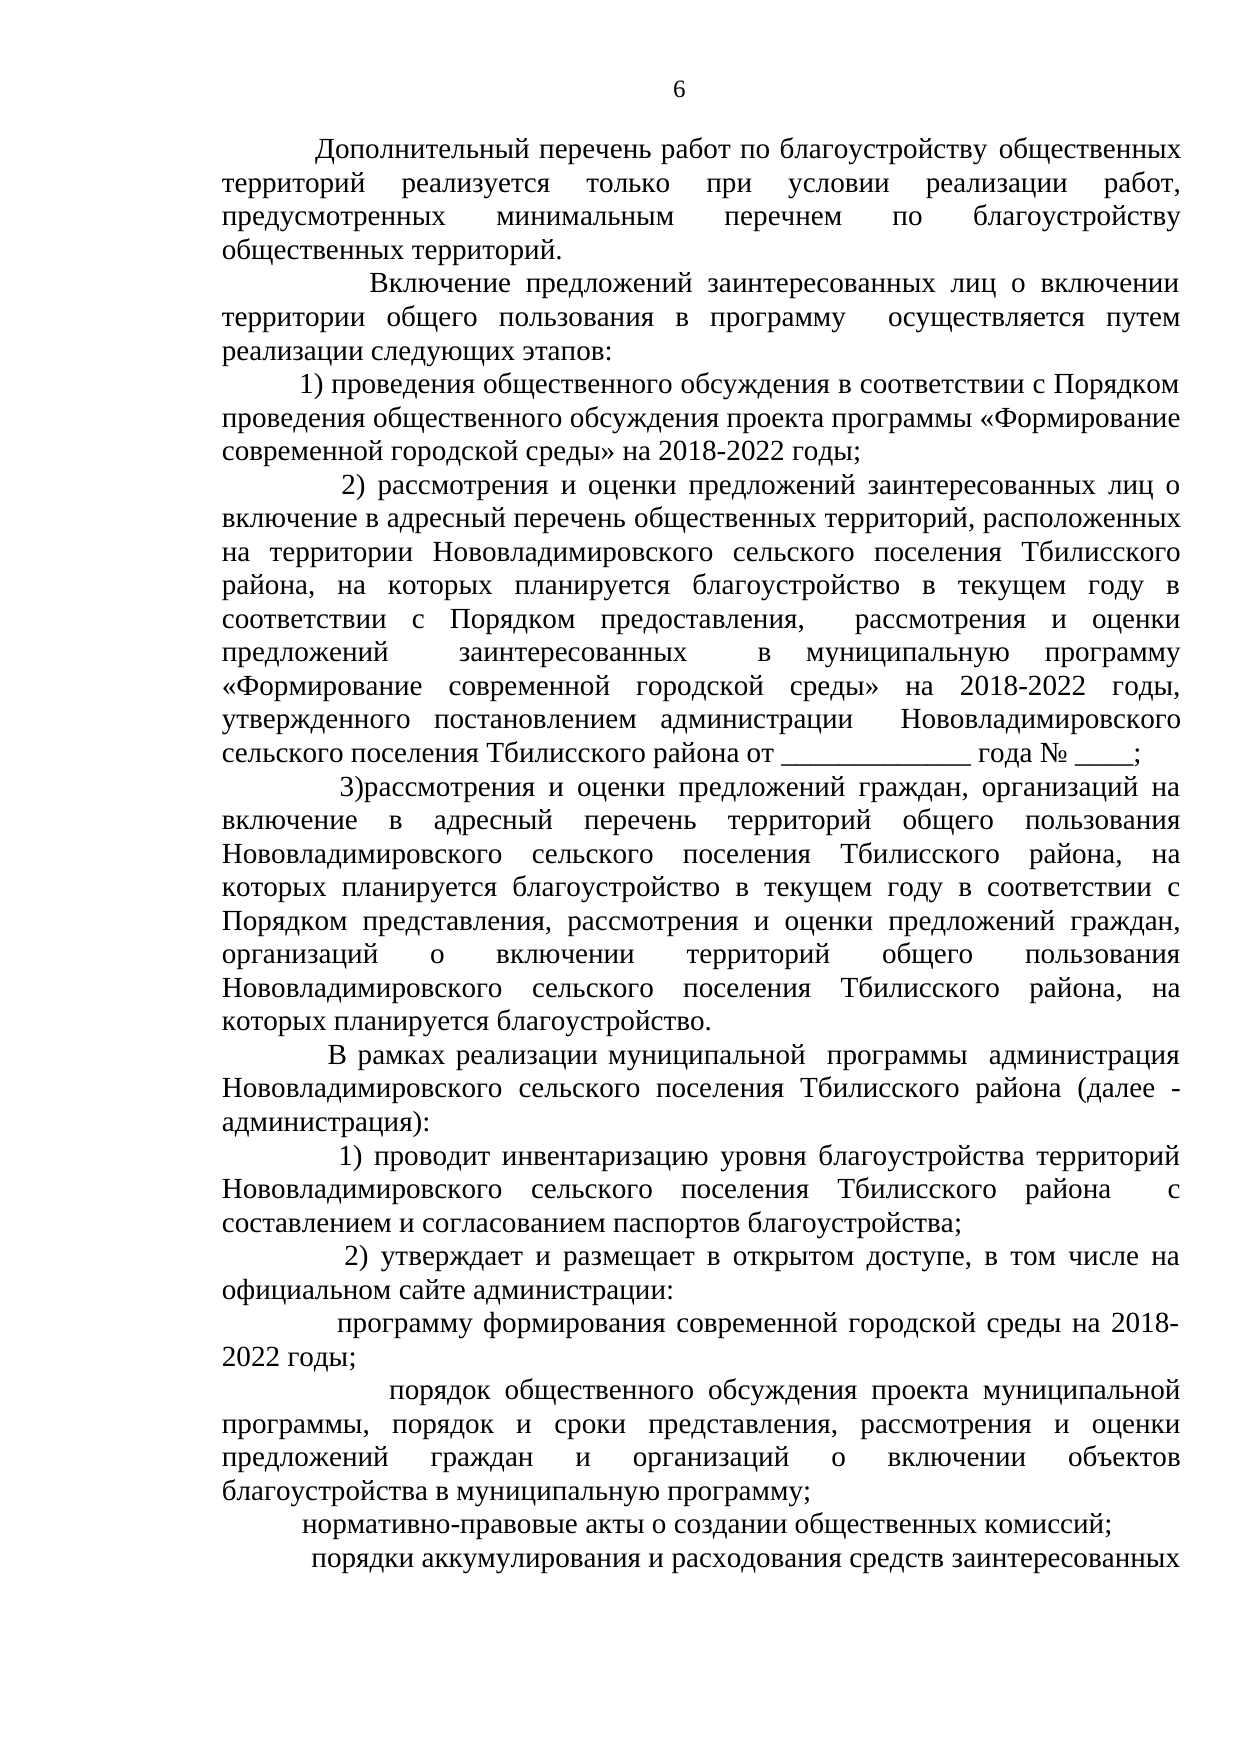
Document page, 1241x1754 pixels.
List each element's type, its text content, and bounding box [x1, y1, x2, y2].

text порядок общественного обсуждения проекта муниципальной программы, порядок и сроки представления, рассмотрения и оценки предложений граждан и организаций о включении объектов благоустройства в муниципальную программу; [222, 1372, 1181, 1507]
text 2) утверждает и размещает в открытом доступе, в том числе на официальном сайте администрации: [222, 1238, 1181, 1305]
text Дополнительный перечень работ по благоустройству общественных территорий реализуется только при условии реализации работ, предусмотренных минимальным перечнем по благоустройству общественных территорий. [222, 131, 1181, 266]
text Включение предложений заинтересованных лиц о включении территории общего пользования в программу осуществляется путем реализации следующих этапов: [222, 266, 1181, 366]
text В рамках реализации муниципальной программы администрация Нововладимировского сельского поселения Тбилисского района (далее -администрация): [222, 1037, 1181, 1138]
text 1) проводит инвентаризацию уровня благоустройства территорий Нововладимировского сельского поселения Тбилисского района с составлением и согласованием паспортов благоустройства; [222, 1138, 1181, 1238]
text 2) рассмотрения и оценки предложений заинтересованных лиц о включение в адресный перечень общественных территорий, расположенных на территории Нововладимировского сельского поселения Тбилисского района, на которых планируется благоустройство в текущем году в соответствии с Порядком предоставления, рассмотрения и оценки предложений заинтересованных в муниципальную программу «Формирование современной городской среды» на 2018-2022 годы, утвержденного постановлением администрации Нововладимировского сельского поселения Тбилисского района от _____________ года № ____; [222, 467, 1181, 769]
text нормативно-правовые акты о создании общественных комиссий; [222, 1507, 1181, 1540]
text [222, 1540, 1181, 1574]
text 3)рассмотрения и оценки предложений граждан, организаций на включение в адресный перечень территорий общего пользования Нововладимировского сельского поселения Тбилисского района, на которых планируется благоустройство в текущем году в соответствии с Порядком представления, рассмотрения и оценки предложений граждан, организаций о включении территорий общего пользования Нововладимировского сельского поселения Тбилисского района, на которых планируется благоустройство. [222, 769, 1181, 1037]
text программу формирования современной городской среды на 2018-2022 годы; [222, 1305, 1181, 1372]
text 1) проведения общественного обсуждения в соответствии с Порядком проведения общественного обсуждения проекта программы «Формирование современной городской среды» на 2018-2022 годы; [222, 366, 1181, 467]
